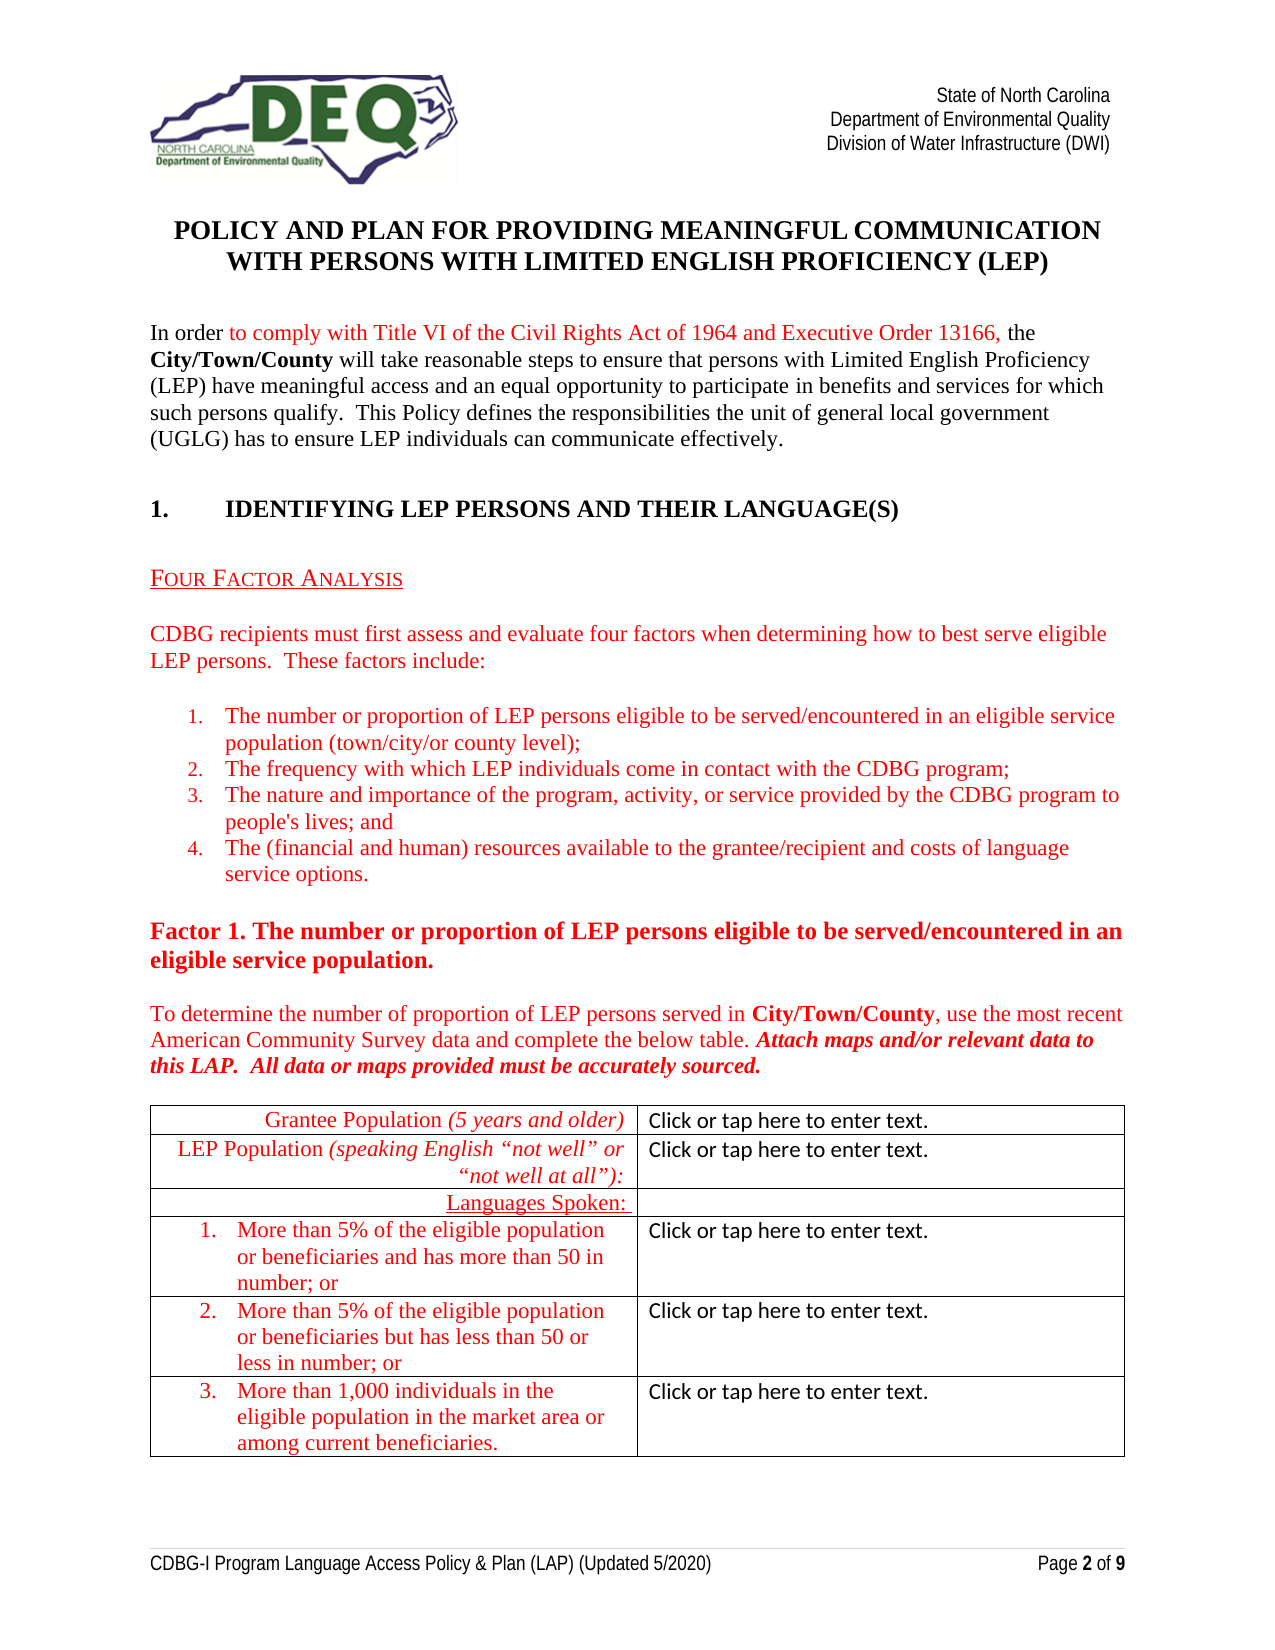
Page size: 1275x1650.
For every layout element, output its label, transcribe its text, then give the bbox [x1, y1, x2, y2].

table_cell Languages Spoken: [151, 1189, 637, 1216]
table_cell More than 1,000 individuals in the eligible population in the market area or among current beneficiaries. [151, 1377, 637, 1456]
table_cell More than 5% of the eligible population or beneficiaries but has less than 50 or less in number; or [151, 1297, 637, 1376]
list The nature and importance of the program, activity, or service provided by the CDBG program to people's lives; and [187, 781, 1125, 834]
list The (financial and human) resources available to the grantee/recipient and costs of language service options. [187, 834, 1125, 887]
text In order to comply with Title VI of the Civil Rights Act of 1964 and Executive Order 13166, the will take reasonable steps to ensure that persons with Limited English Proficiency (LEP) have meaningful access and an equal opportunity to participate in benefits and services for which such persons qualify. This Policy defines the responsibilities the unit of general local government (UGLG) has to ensure LEP individuals can communicate effectively. [150, 319, 1125, 451]
table_cell [638, 1189, 1124, 1216]
list IDENTIFYING LEP PERSONS AND THEIR LANGUAGE(S) [150, 494, 1125, 523]
list The frequency with which LEP individuals come in contact with the CDBG program; [187, 755, 1125, 781]
table_cell More than 5% of the eligible population or beneficiaries and has more than 50 in number; or [151, 1217, 637, 1296]
picture [150, 75, 459, 186]
text CDBG recipients must first assess and evaluate four factors when determining how to best serve eligible LEP persons. These factors include: [150, 621, 1125, 673]
table_cell LEP Population (speaking English “not well” or “not well at all”): [151, 1135, 637, 1188]
text Four Factor Analysis [150, 563, 1125, 591]
table_header Grantee Population (5 years and older) [151, 1106, 637, 1134]
text To determine the number of proportion of LEP persons served in , use the most recent American Community Survey data and complete the below table. Attach maps and/or relevant data to this LAP. All data or maps provided must be accurately sourced. [150, 1000, 1125, 1079]
list The number or proportion of LEP persons eligible to be served/encountered in an eligible service population (town/city/or county level); [187, 702, 1125, 755]
text Factor 1. The number or proportion of LEP persons eligible to be served/encountered in an eligible service population. [150, 916, 1125, 973]
text POLICY AND PLAN FOR Providing Meaningful Communication with Persons with Limited English Proficiency (LEP) [150, 214, 1125, 276]
